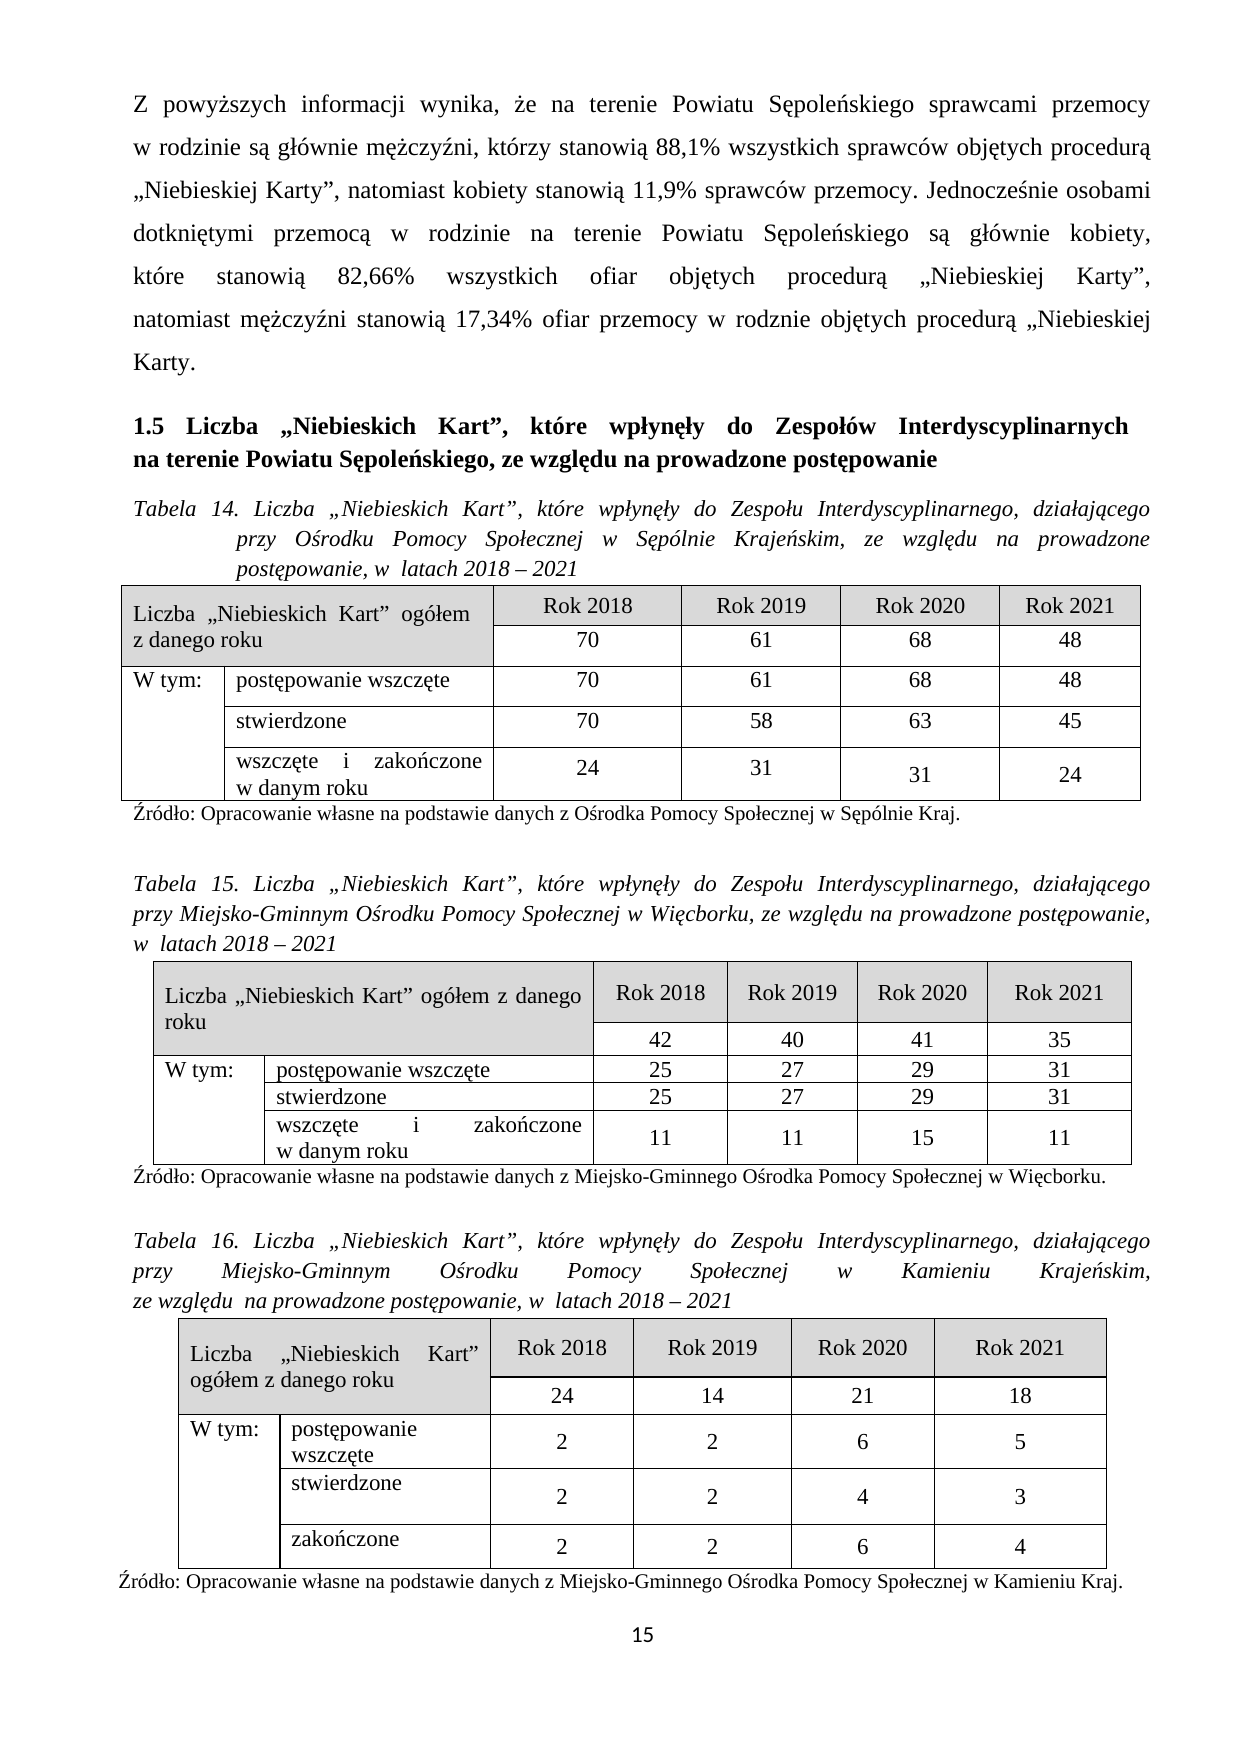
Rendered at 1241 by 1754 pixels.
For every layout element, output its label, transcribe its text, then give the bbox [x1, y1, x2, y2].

text Tabela 15. Liczba „Niebieskich Kart”, które wpłynęły do Zespołu Interdyscyplinarnego, działającego przy Miejsko-Gminnym Ośrodku Pomocy Społecznej w Więcborku, ze względu na prowadzone postępowanie, w latach 2018 – 2021 [133, 870, 1152, 957]
table_cell 40 [728, 1023, 857, 1055]
table_cell 11 [594, 1111, 727, 1163]
table_cell wszczęte i zakończone w danym roku [265, 1111, 593, 1163]
table_cell 2 [634, 1525, 791, 1568]
table_cell 70 [494, 667, 681, 706]
table_cell wszczęte i zakończone w danym roku [225, 748, 493, 800]
table_cell 68 [841, 667, 999, 706]
table_header Rok 2021 [1000, 586, 1140, 625]
text Tabela 16. Liczba „Niebieskich Kart”, które wpłynęły do Zespołu Interdyscyplinarnego, działającego przy Miejsko-Gminnym Ośrodku Pomocy Społecznej w Kamieniu Krajeńskim, ze względu na prowadzone postępowanie, w latach 2018 – 2021 [133, 1227, 1152, 1314]
table_header Rok 2018 [491, 1319, 633, 1376]
table_header Rok 2018 [494, 586, 681, 625]
table_cell 6 [792, 1415, 934, 1468]
table_cell 31 [682, 748, 840, 800]
table_cell 35 [988, 1023, 1131, 1055]
table_header Rok 2018 [594, 962, 727, 1022]
table_cell postępowanie wszczęte [265, 1056, 593, 1082]
table_cell 45 [1000, 707, 1140, 747]
table_header Rok 2019 [728, 962, 857, 1022]
subtitle 1.5 Liczba „Niebieskich Kart”, które wpłynęły do Zespołów Interdyscyplinarnych na terenie Powiatu Sępoleńskiego, ze względu na prowadzone postępowanie [133, 411, 1152, 473]
table_cell 2 [491, 1415, 633, 1468]
table_header Liczba „Niebieskich Kart” ogółem z danego roku [154, 962, 593, 1055]
table_cell 25 [594, 1056, 727, 1082]
table_cell 68 [841, 626, 999, 666]
table_cell stwierdzone [281, 1469, 490, 1524]
table_header Rok 2021 [935, 1319, 1106, 1376]
table_cell 48 [1000, 667, 1140, 706]
table_cell stwierdzone [265, 1083, 593, 1110]
table_cell 31 [988, 1056, 1131, 1082]
table_cell 15 [858, 1111, 987, 1163]
table_cell 4 [935, 1525, 1106, 1568]
table_cell 29 [858, 1083, 987, 1110]
table_cell W tym: [122, 667, 224, 800]
table_cell 11 [988, 1111, 1131, 1163]
table_cell 24 [1000, 748, 1140, 800]
table_cell 11 [728, 1111, 857, 1163]
table_cell 2 [634, 1469, 791, 1524]
table_cell stwierdzone [225, 707, 493, 747]
table_cell 29 [858, 1056, 987, 1082]
table_header Liczba „Niebieskich Kart” ogółem z danego roku [122, 586, 493, 666]
table_cell 14 [634, 1378, 791, 1414]
text Źródło: Opracowanie własne na podstawie danych z Miejsko-Gminnego Ośrodka Pomocy Społecznej w Więcborku. [133, 1164, 1152, 1188]
table_cell 2 [634, 1415, 791, 1468]
table_header Rok 2019 [682, 586, 840, 625]
text Źródło: Opracowanie własne na podstawie danych z Ośrodka Pomocy Społecznej w Sępólnie Kraj. [133, 801, 1152, 825]
table_cell 18 [935, 1378, 1106, 1414]
table_cell 41 [858, 1023, 987, 1055]
table_header Liczba „Niebieskich Kart” ogółem z danego roku [179, 1319, 490, 1414]
table_header Rok 2020 [841, 586, 999, 625]
table_cell 58 [682, 707, 840, 747]
table_cell 63 [841, 707, 999, 747]
table_cell postępowanie wszczęte [281, 1415, 490, 1468]
table_cell 5 [935, 1415, 1106, 1468]
table_cell 24 [491, 1378, 633, 1414]
table_cell 21 [792, 1378, 934, 1414]
table_cell 42 [594, 1023, 727, 1055]
table_cell 27 [728, 1056, 857, 1082]
table_header Rok 2020 [792, 1319, 934, 1376]
table_header Rok 2020 [858, 962, 987, 1022]
text Tabela 14. Liczba „Niebieskich Kart”, które wpłynęły do Zespołu Interdyscyplinarnego, działającego przy Ośrodku Pomocy Społecznej w Sępólnie Krajeńskim, ze względu na prowadzone postępowanie, w latach 2018 – 2021 [133, 495, 1152, 581]
table_header Rok 2021 [988, 962, 1131, 1022]
table_cell zakończone [281, 1525, 490, 1568]
text Z powyższych informacji wynika, że na terenie Powiatu Sępoleńskiego sprawcami przemocy w rodzinie są głównie mężczyźni, którzy stanowią 88,1% wszystkich sprawców objętych procedurą „Niebieskiej Karty”, natomiast kobiety stanowią 11,9% sprawców przemocy. Jednocześnie osobami dotkniętymi przemocą w rodzinie na terenie Powiatu Sępoleńskiego są głównie kobiety, które stanowią 82,66% wszystkich ofiar objętych procedurą „Niebieskiej Karty”, natomiast mężczyźni stanowią 17,34% ofiar przemocy w rodznie objętych procedurą „Niebieskiej Karty. [133, 89, 1152, 376]
table_cell 61 [682, 667, 840, 706]
table_cell 70 [494, 626, 681, 666]
table_cell W tym: [179, 1415, 279, 1568]
table_cell 4 [792, 1469, 934, 1524]
table_header Rok 2019 [634, 1319, 791, 1376]
table_cell 2 [491, 1469, 633, 1524]
table_cell 2 [491, 1525, 633, 1568]
table_cell 48 [1000, 626, 1140, 666]
table_cell 70 [494, 707, 681, 747]
table_cell postępowanie wszczęte [225, 667, 493, 706]
table_cell W tym: [154, 1056, 264, 1163]
table_cell 61 [682, 626, 840, 666]
table_cell 27 [728, 1083, 857, 1110]
table_cell 25 [594, 1083, 727, 1110]
table_cell 6 [792, 1525, 934, 1568]
table_cell 31 [841, 748, 999, 800]
table_cell 24 [494, 748, 681, 800]
table_cell 3 [935, 1469, 1106, 1524]
table_cell 31 [988, 1083, 1131, 1110]
text Źródło: Opracowanie własne na podstawie danych z Miejsko-Gminnego Ośrodka Pomocy Społecznej w Kamieniu Kraj. [118, 1569, 1152, 1593]
